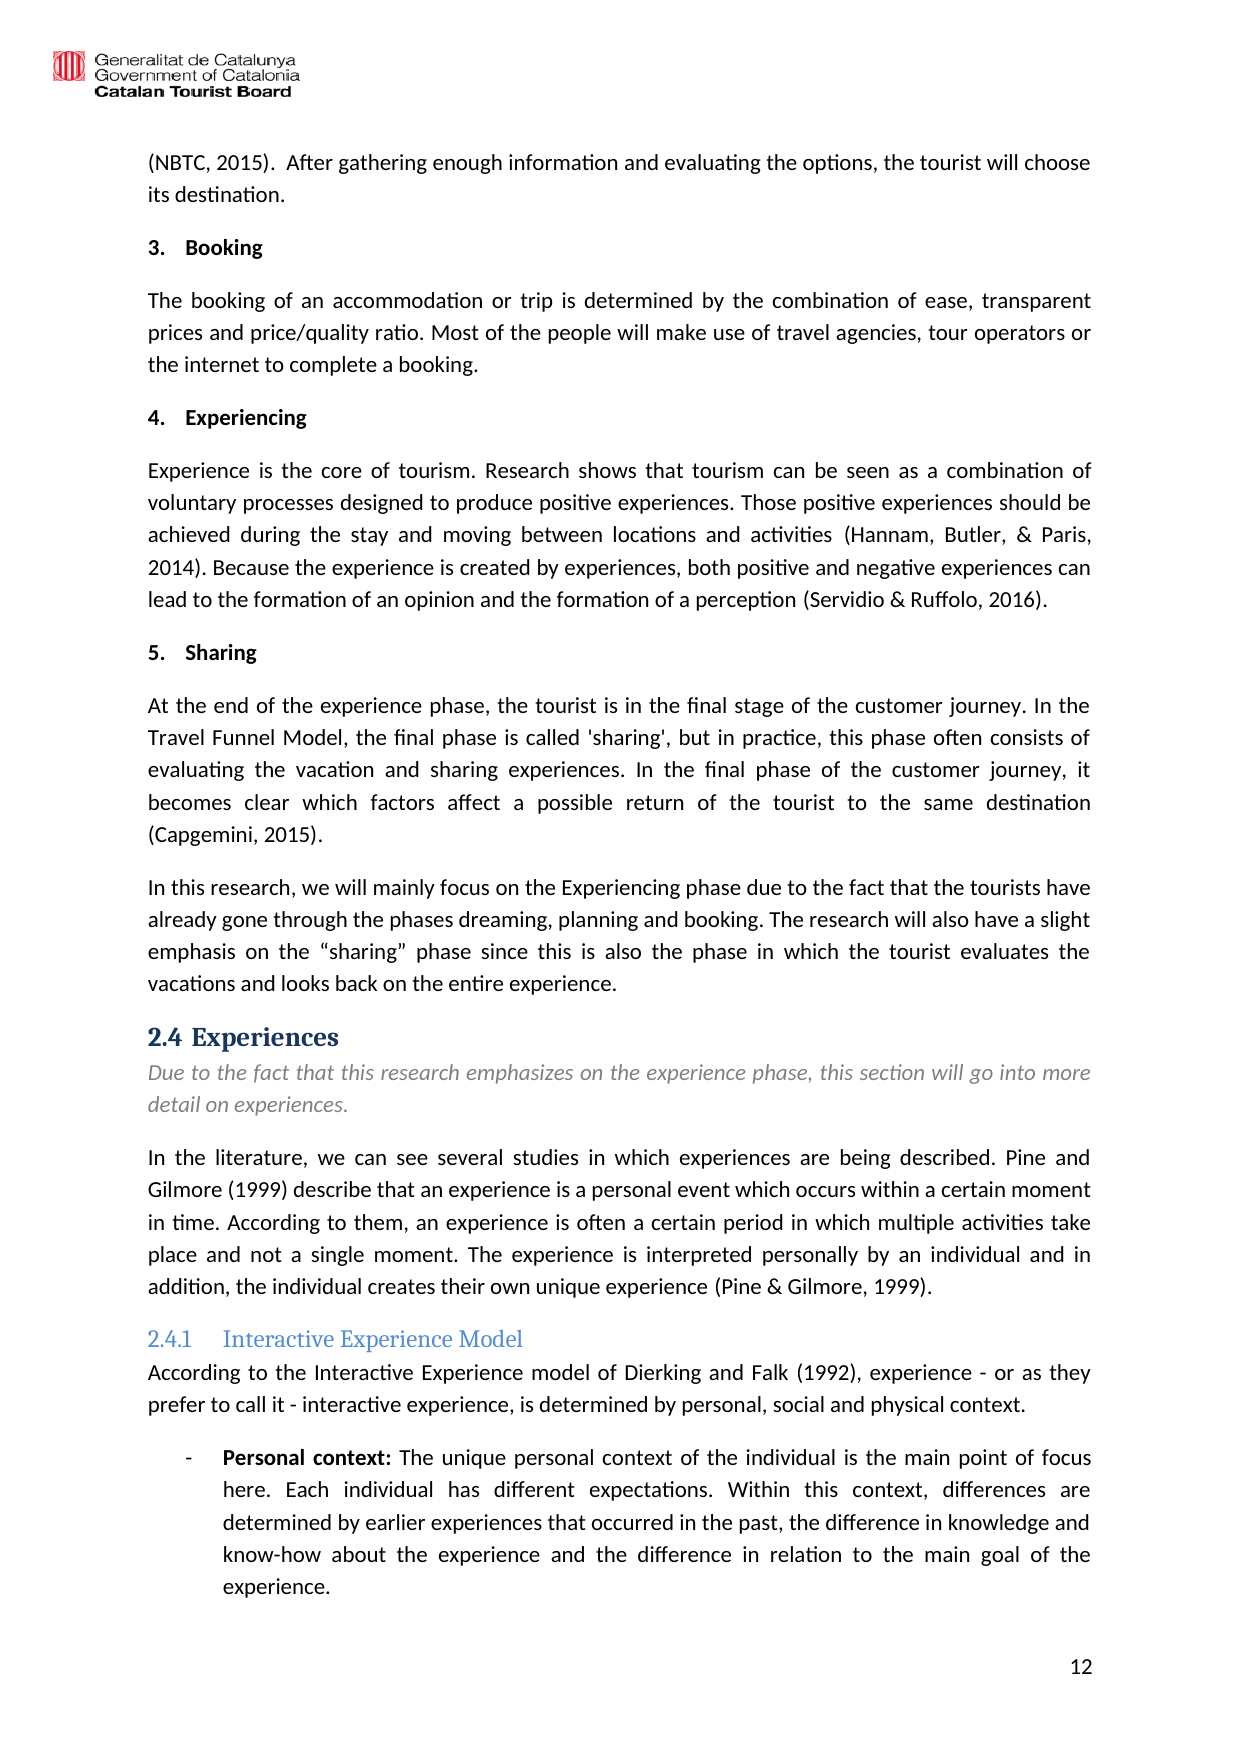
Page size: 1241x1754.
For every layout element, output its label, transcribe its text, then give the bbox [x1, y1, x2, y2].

text The booking of an accommodation or trip is determined by the combination of ease, transparent prices and price/quality ratio. Most of the people will make use of travel agencies, tour operators or the internet to complete a booking. [148, 286, 1093, 378]
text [148, 148, 1093, 208]
subtitle 2.4.1 Interactive Experience Model [148, 1325, 1093, 1354]
subtitle Experiences [148, 1022, 1093, 1053]
text According to the Interactive Experience model of Dierking and Falk (1992), experience - or as they prefer to call it - interactive experience, is determined by personal, social and physical context. [148, 1358, 1093, 1418]
list Personal context: The unique personal context of the individual is the main point of focus here. Each individual has different expectations. Within this context, differences are determined by earlier experiences that occurred in the past, the difference in knowledge and know-how about the experience and the difference in relation to the main goal of the experience. [185, 1443, 1093, 1600]
text Experience is the core of tourism. Research shows that tourism can be seen as a combination of voluntary processes designed to produce positive experiences. Those positive experiences should be achieved during the stay and moving between locations and activities . Because the experience is created by experiences, both positive and negative experiences can lead to the formation of an opinion and the formation of a perception . [148, 456, 1093, 613]
list Booking [148, 233, 1093, 261]
list Sharing [148, 638, 1093, 666]
text In the literature, we can see several studies in which experiences are being described. Pine and Gilmore (1999) describe that an experience is a personal event which occurs within a certain moment in time. According to them, an experience is often a certain period in which multiple activities take place and not a single moment. The experience is interpreted personally by an individual and in addition, the individual creates their own unique experience . [148, 1143, 1093, 1300]
text In this research, we will mainly focus on the Experiencing phase due to the fact that the tourists have already gone through the phases dreaming, planning and booking. The research will also have a slight emphasis on the “sharing” phase since this is also the phase in which the tourist evaluates the vacations and looks back on the entire experience. [148, 873, 1093, 997]
text At the end of the experience phase, the tourist is in the final stage of the customer journey. In the Travel Funnel Model, the final phase is called 'sharing', but in practice, this phase often consists of evaluating the vacation and sharing experiences. In the final phase of the customer journey, it becomes clear which factors affect a possible return of the tourist to the same destination . [148, 691, 1093, 848]
picture [49, 43, 316, 104]
list Experiencing [148, 403, 1093, 431]
text Due to the fact that this research emphasizes on the experience phase, this section will go into more detail on experiences. [148, 1058, 1093, 1118]
